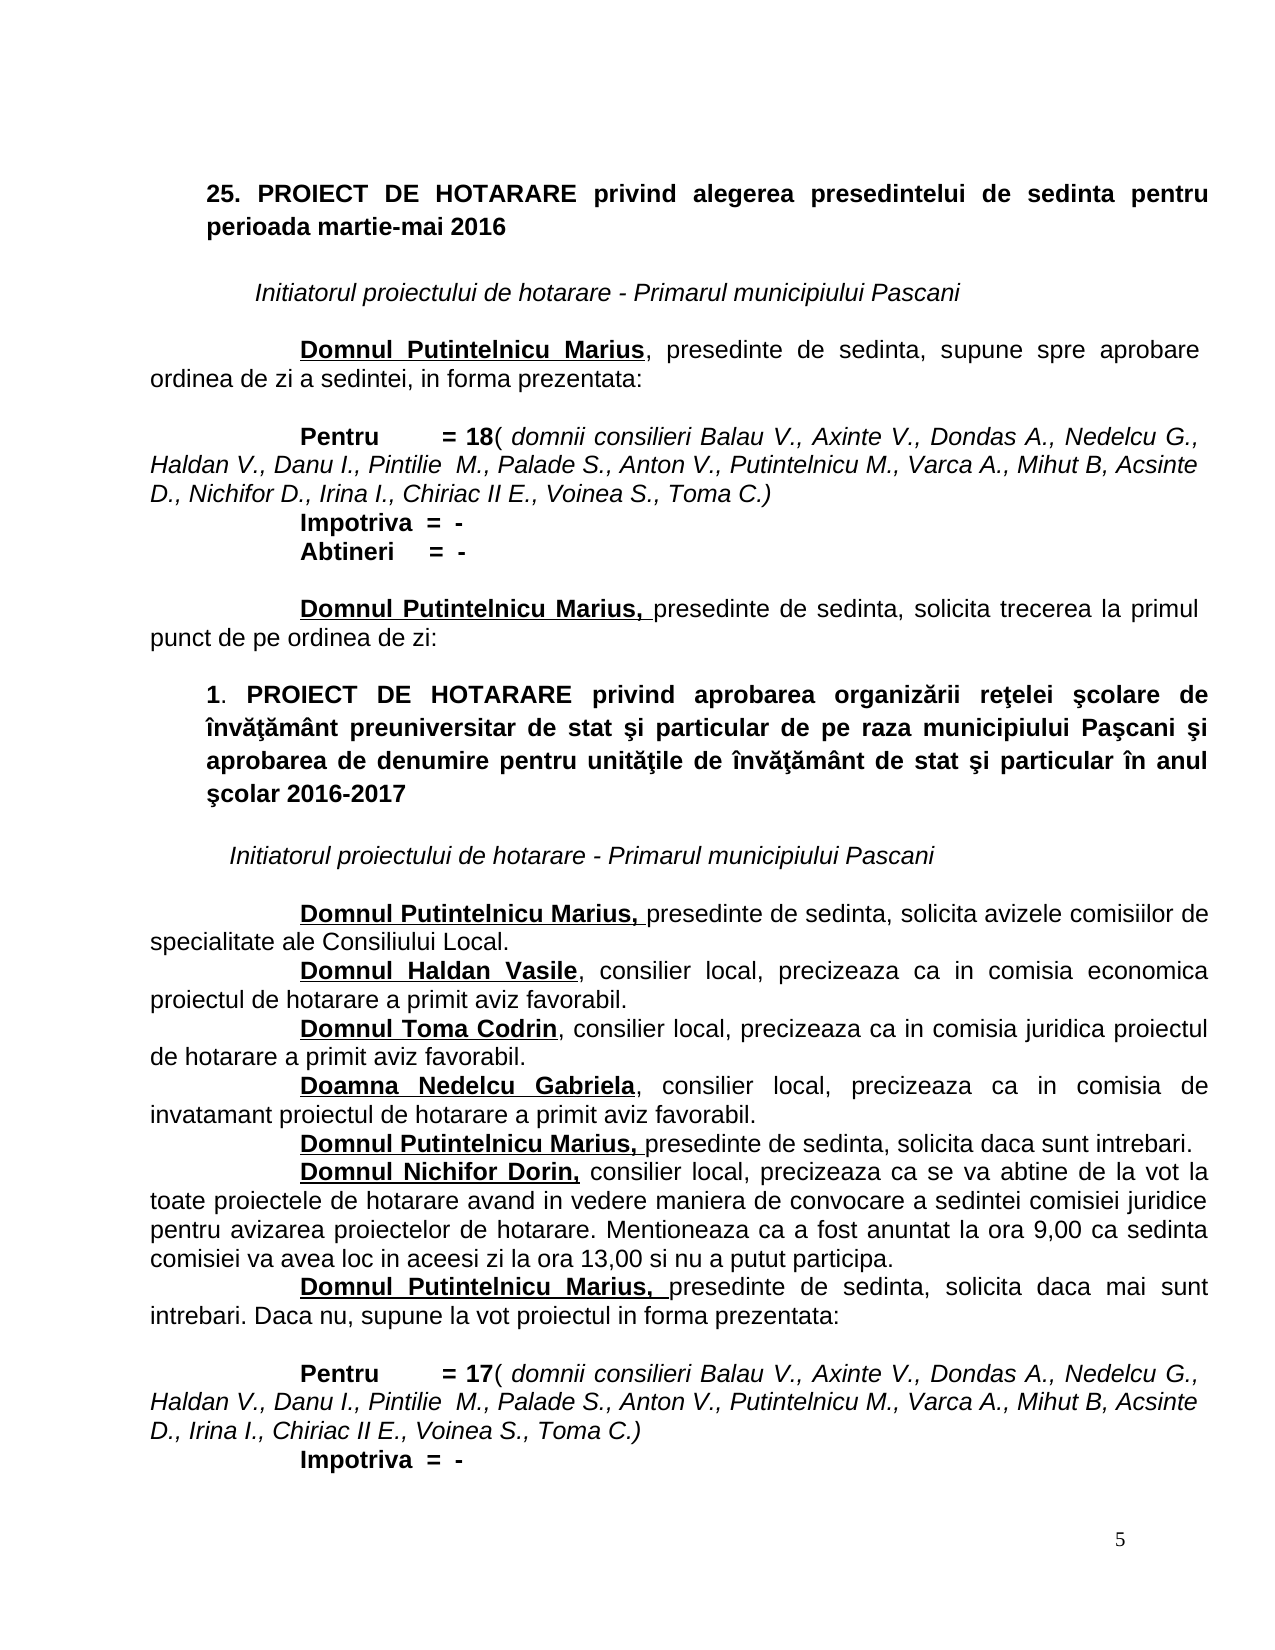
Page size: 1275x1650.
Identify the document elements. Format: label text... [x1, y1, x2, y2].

text Domnul Putintelnicu Marius, presedinte de sedinta, solicita trecerea la primul punct de pe ordinea de zi: [150, 594, 1200, 652]
text Domnul Putintelnicu Marius, presedinte de sedinta, supune spre aprobare ordinea de zi a sedintei, in forma prezentata: [150, 335, 1200, 393]
text Pentru = 17( domnii consilieri Balau V., Axinte V., Dondas A., Nedelcu G., Haldan V., Danu I., Pintilie M., Palade S., Anton V., Putintelnicu M., Varca A., Mihut B, Acsinte D., Irina I., Chiriac II E., Voinea S., Toma C.) [150, 1359, 1200, 1445]
text Domnul Toma Codrin, consilier local, precizeaza ca in comisia juridica proiectul de hotarare a primit aviz favorabil. [150, 1014, 1209, 1071]
text Initiatorul proiectului de hotarare - Primarul municipiului Pascani [187, 841, 1209, 870]
text 1. PROIECT DE HOTARARE privind aprobarea organizării reţelei şcolare de învăţământ preuniversitar de stat şi particular de pe raza municipiului Paşcani şi aprobarea de denumire pentru unităţile de învăţământ de stat şi particular în anul şcolar 2016-2017 [206, 680, 1209, 808]
text Domnul Putintelnicu Marius, presedinte de sedinta, solicita avizele comisiilor de specialitate ale Consiliului Local. [150, 899, 1209, 956]
text Abtineri = - [300, 537, 1200, 565]
text Initiatorul proiectului de hotarare - Primarul municipiului Pascani [206, 278, 1125, 307]
text Doamna Nedelcu Gabriela, consilier local, precizeaza ca in comisia de invatamant proiectul de hotarare a primit aviz favorabil. [150, 1071, 1209, 1129]
text 25. PROIECT DE HOTARARE privind alegerea presedintelui de sedinta pentru perioada martie-mai 2016 [206, 179, 1209, 241]
text Impotriva = - [300, 508, 1200, 537]
text Pentru = 18( domnii consilieri Balau V., Axinte V., Dondas A., Nedelcu G., Haldan V., Danu I., Pintilie M., Palade S., Anton V., Putintelnicu M., Varca A., Mihut B, Acsinte D., Nichifor D., Irina I., Chiriac II E., Voinea S., Toma C.) [150, 422, 1200, 508]
text Impotriva = - [300, 1445, 1200, 1474]
text Domnul Nichifor Dorin, consilier local, precizeaza ca se va abtine de la vot la toate proiectele de hotarare avand in vedere maniera de convocare a sedintei comisiei juridice pentru avizarea proiectelor de hotarare. Mentioneaza ca a fost anuntat la ora 9,00 ca sedinta comisiei va avea loc in aceesi zi la ora 13,00 si nu a putut participa. [150, 1157, 1209, 1272]
text Domnul Putintelnicu Marius, presedinte de sedinta, solicita daca mai sunt intrebari. Daca nu, supune la vot proiectul in forma prezentata: [150, 1272, 1209, 1330]
text Domnul Haldan Vasile, consilier local, precizeaza ca in comisia economica proiectul de hotarare a primit aviz favorabil. [150, 956, 1209, 1014]
text Domnul Putintelnicu Marius, presedinte de sedinta, solicita daca sunt intrebari. [150, 1129, 1209, 1157]
